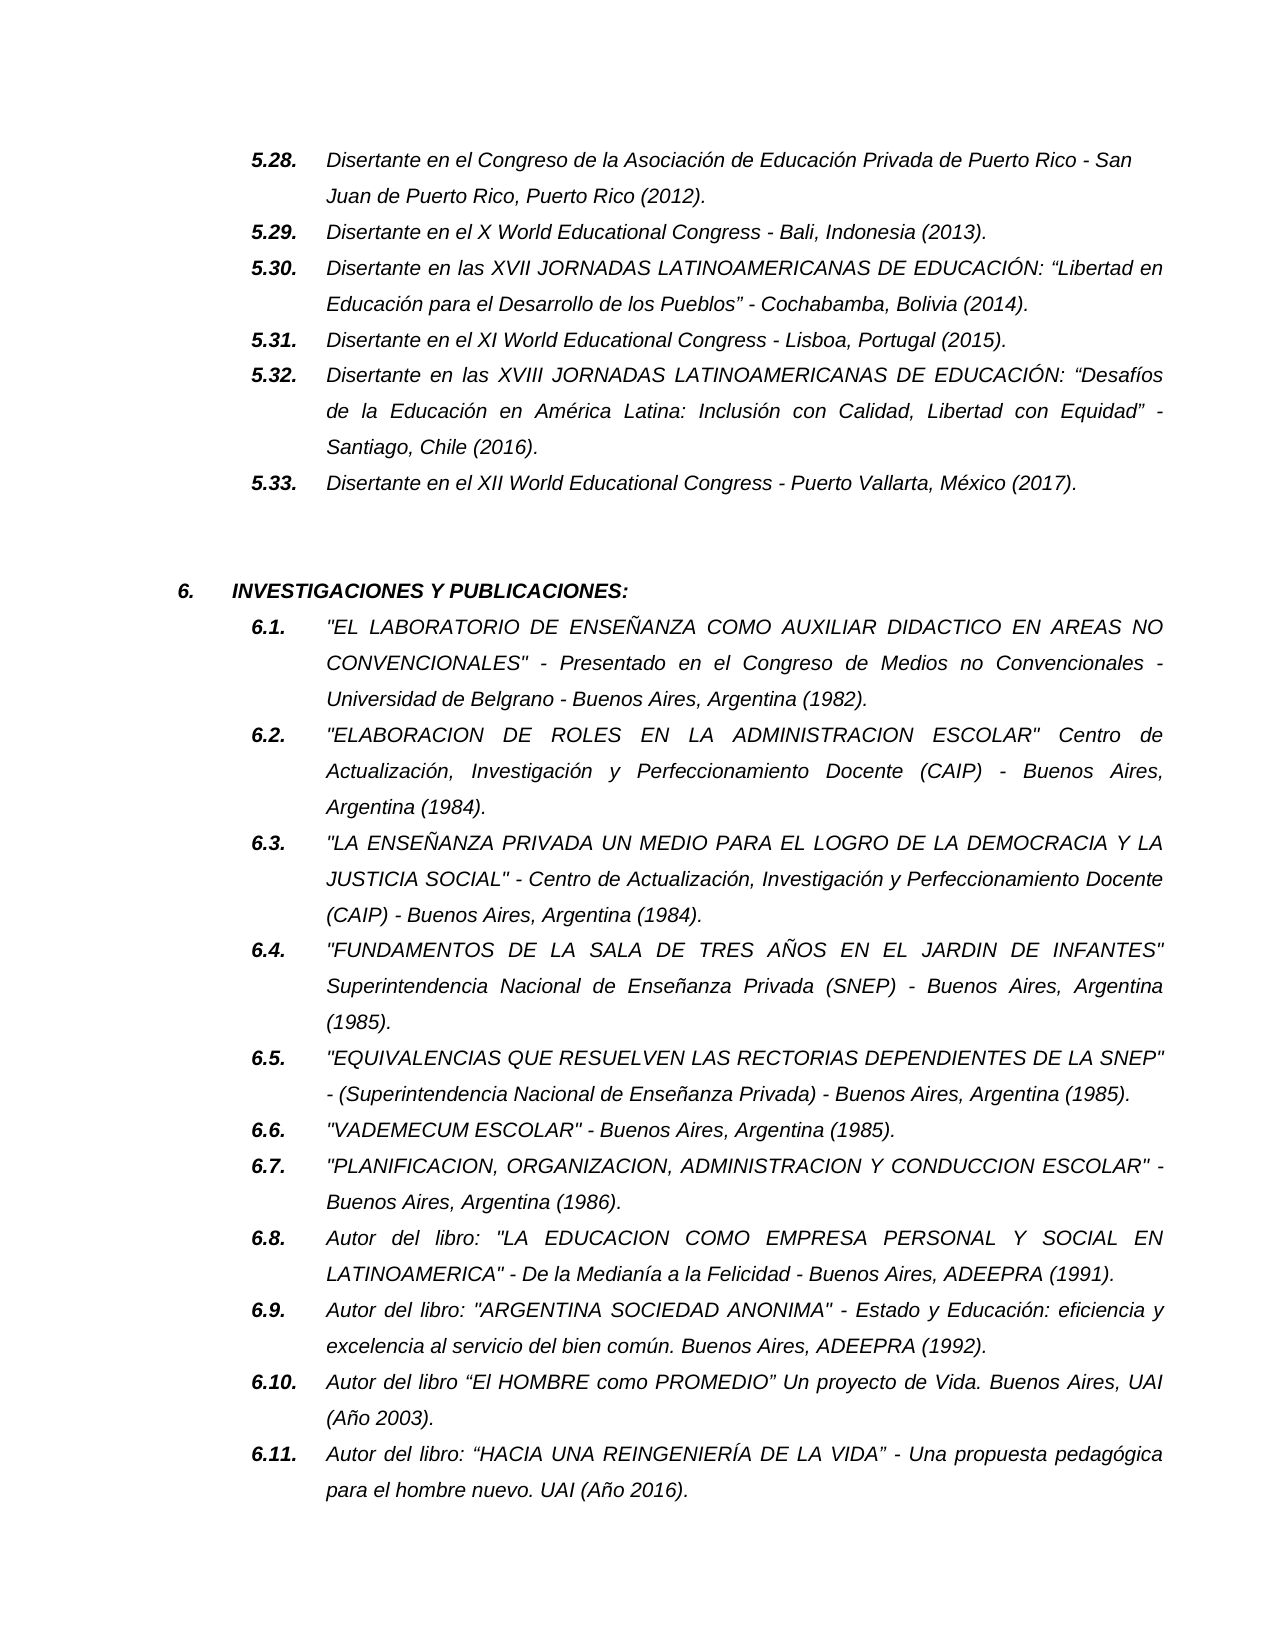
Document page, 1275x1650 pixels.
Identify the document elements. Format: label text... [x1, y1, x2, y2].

list Disertante en el X World Educational Congress - Bali, Indonesia (2013). [251, 219, 1167, 243]
list "EL LABORATORIO DE ENSEÑANZA COMO AUXILIAR DIDACTICO EN AREAS NO CONVENCIONALES" - Presentado en el Congreso de Medios no Convencionales - Universidad de Belgrano - Buenos Aires, Argentina (1982). [251, 615, 1167, 711]
list Disertante en el XI World Educational Congress - Lisboa, Portugal (2015). [251, 327, 1167, 351]
list Disertante en las XVII JORNADAS LATINOAMERICANAS DE EDUCACIÓN: “Libertad en Educación para el Desarrollo de los Pueblos” - Cochabamba, Bolivia (2014). [251, 256, 1167, 315]
list "FUNDAMENTOS DE AÑOS EN EL JARDIN DE INFANTES" Superintendencia Nacional de Enseñanza Privada (SNEP) - Buenos Aires, Argentina (1985). [251, 938, 1167, 1034]
list Autor del libro “El HOMBRE como PROMEDIO” Un proyecto de Vida. Buenos Aires, UAI (Año 2003). [251, 1369, 1167, 1429]
list "PLANIFICACION, ORGANIZACION, ADMINISTRACION Y CONDUCCION ESCOLAR" - Buenos Aires, Argentina (1986). [251, 1154, 1167, 1214]
list Autor del libro: "ARGENTINA SOCIEDAD ANONIMA" - Estado y Educación: eficiencia y excelencia al servicio del bien común. Buenos Aires, ADEEPRA (1992). [251, 1298, 1167, 1358]
list Autor del libro: " PERSONAL Y SOCIAL EN LATINOAMERICA" - De la Medianía a la Felicidad - Buenos Aires, ADEEPRA (1991). [251, 1226, 1167, 1286]
list Autor del libro: “HACIA UNA REINGENIERÍA DE LA VIDA” - Una propuesta pedagógica para el hombre nuevo. UAI (Año 2016). [251, 1441, 1167, 1501]
list Disertante en las XVIII JORNADAS LATINOAMERICANAS DE EDUCACIÓN: “Desafíos de la Educación en América Latina: Inclusión con Calidad, Libertad con Equidad” - Santiago, Chile (2016). [251, 363, 1167, 459]
list "VADEMECUM ESCOLAR" - Buenos Aires, Argentina (1985). [251, 1118, 1167, 1142]
list "EQUIVALENCIAS QUE RESUELVEN LAS RECTORIAS DEPENDIENTES DE LA SNEP" - (Superintendencia Nacional de Enseñanza Privada) - Buenos Aires, Argentina (1985). [251, 1046, 1167, 1106]
list INVESTIGACIONES Y PUBLICACIONES: [177, 579, 1167, 603]
list Disertante en el Congreso de la Asociación de Educación Privada de Puerto Rico - San Juan de Puerto Rico, Puerto Rico (2012). [251, 148, 1167, 208]
list " MEDIO PARA EL LOGRO DE JUSTICIA SOCIAL" - Centro de Actualización, Investigación y Perfeccionamiento Docente (CAIP) - Buenos Aires, Argentina (1984). [251, 831, 1167, 926]
list "ELABORACION DE ROLES EN " Centro de Actualización, Investigación y Perfeccionamiento Docente (CAIP) - Buenos Aires, Argentina (1984). [251, 723, 1167, 818]
list Disertante en el XII World Educational Congress - Puerto Vallarta, México (2017). [251, 471, 1167, 495]
